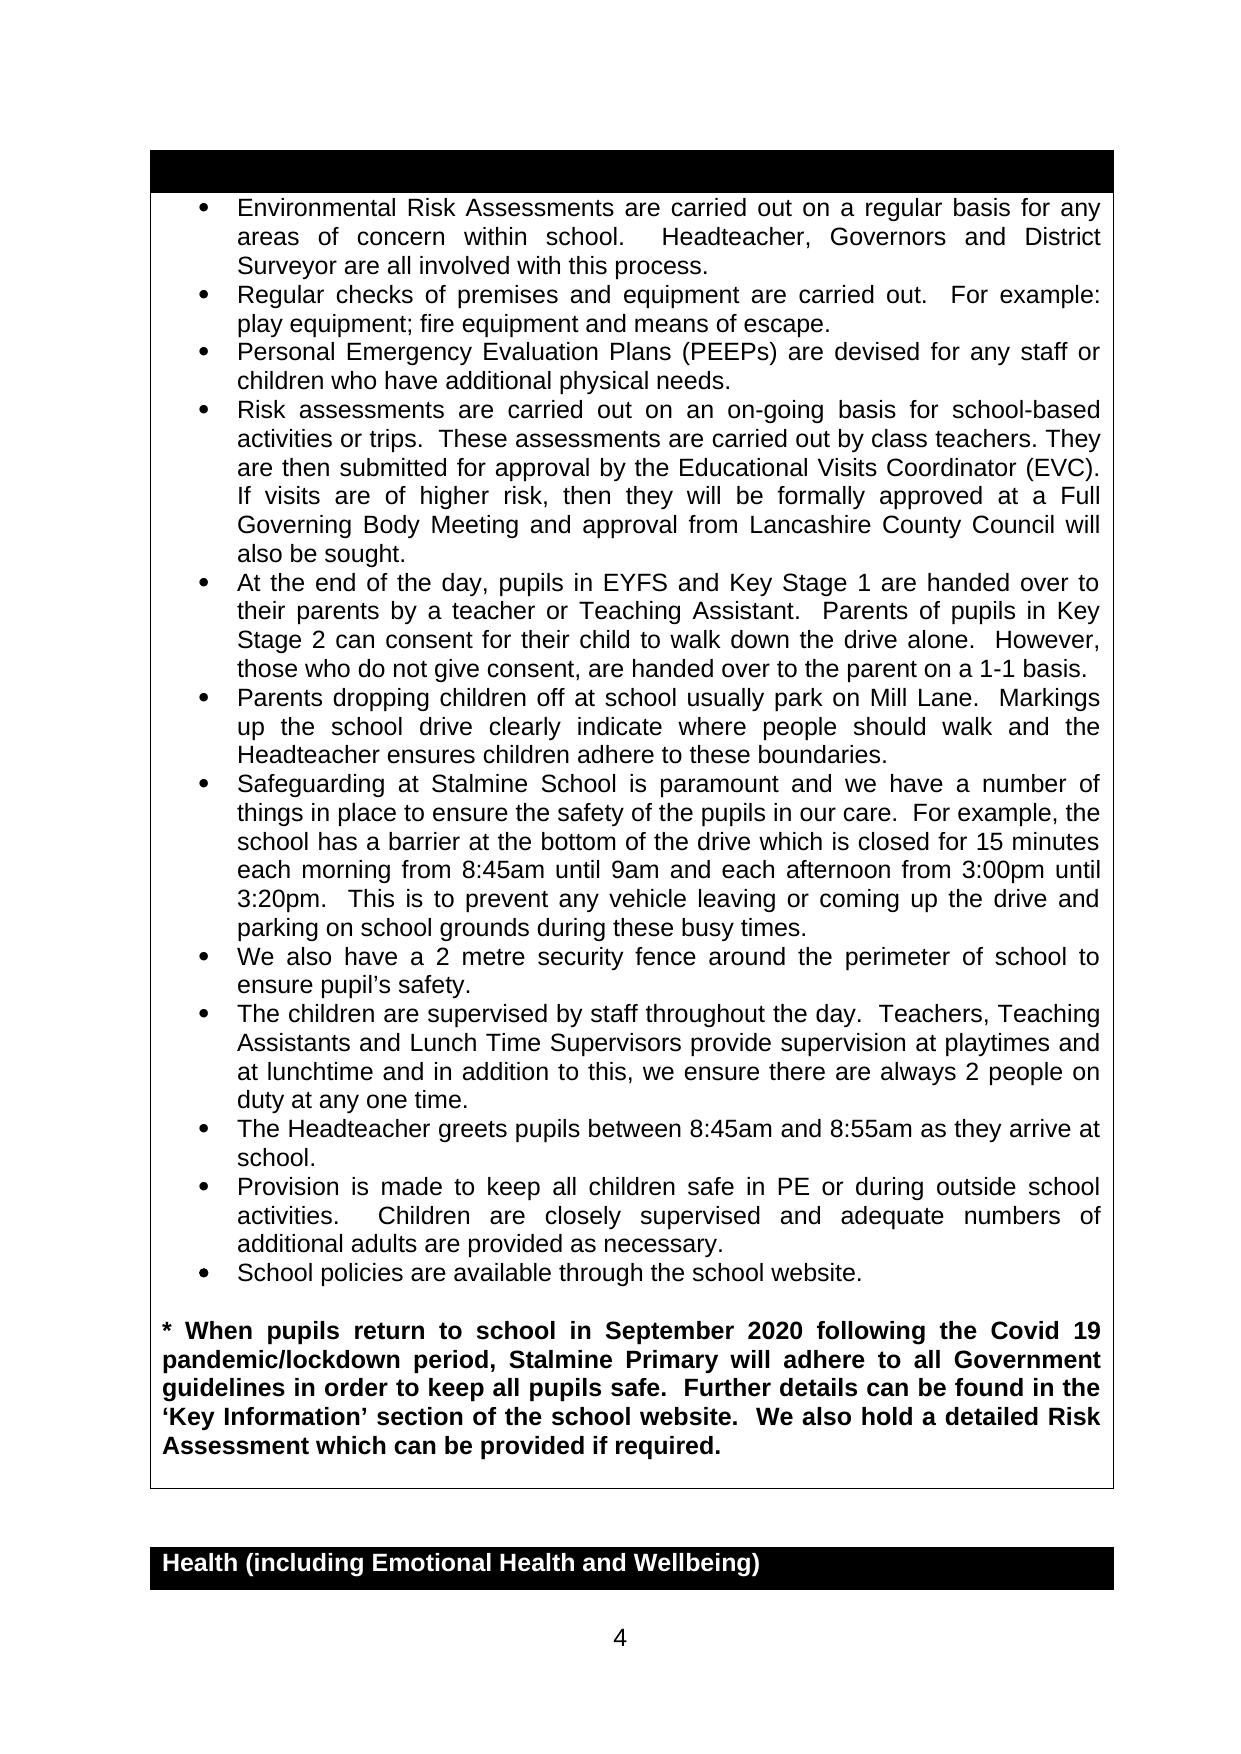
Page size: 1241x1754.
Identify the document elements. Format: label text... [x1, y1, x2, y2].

table_cell Environmental Risk Assessments are carried out on a regular basis for any areas of concern within school. Headteacher, Governors and District Surveyor are all involved with this process. Regular checks of premises and equipment are carried out. For example: play equipment; fire equipment and means of escape. Personal Emergency Evaluation Plans (PEEPs) are devised for any staff or children who have additional physical needs. Risk assessments are carried out on an on-going basis for school-based activities or trips. These assessments are carried out by class teachers. They are then submitted for approval by the Educational Visits Coordinator (EVC). If visits are of higher risk, then they will be formally approved at a Full Governing Body Meeting and approval from Lancashire County Council will also be sought. At the end of the day, pupils in EYFS and Key Stage 1 are handed over to their parents by a teacher or Teaching Assistant. Parents of pupils in Key Stage 2 can consent for their child to walk down the drive alone. However, those who do not give consent, are handed over to the parent on a 1-1 basis. Parents dropping children off at school usually park on Mill Lane. Markings up the school drive clearly indicate where people should walk and the Headteacher ensures children adhere to these boundaries. Safeguarding at Stalmine School is paramount and we have a number of things in place to ensure the safety of the pupils in our care. For example, the school has a barrier at the bottom of the drive which is closed for 15 minutes each morning from 8:45am until 9am and each afternoon from 3:00pm until 3:20pm. This is to prevent any vehicle leaving or coming up the drive and parking on school grounds during these busy times. We also have a 2 metre security fence around the perimeter of school to ensure pupil’s safety. The children are supervised by staff throughout the day. Teachers, Teaching Assistants and Lunch Time Supervisors provide supervision at playtimes and at lunchtime and in addition to this, we ensure there are always 2 people on duty at any one time. The Headteacher greets pupils between 8:45am and 8:55am as they arrive at school. Provision is made to keep all children safe in PE or during outside school activities. Children are closely supervised and adequate numbers of additional adults are provided as necessary. School policies are available through the school website. * When pupils return to school in September 2020 following the Covid 19 pandemic/lockdown period, Stalmine Primary will adhere to all Government guidelines in order to keep all pupils safe. Further details can be found in the ‘Key Information’ section of the school website. We also hold a detailed Risk Assessment which can be provided if required. [151, 193, 1113, 1488]
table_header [151, 1548, 1113, 1589]
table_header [151, 151, 1113, 192]
